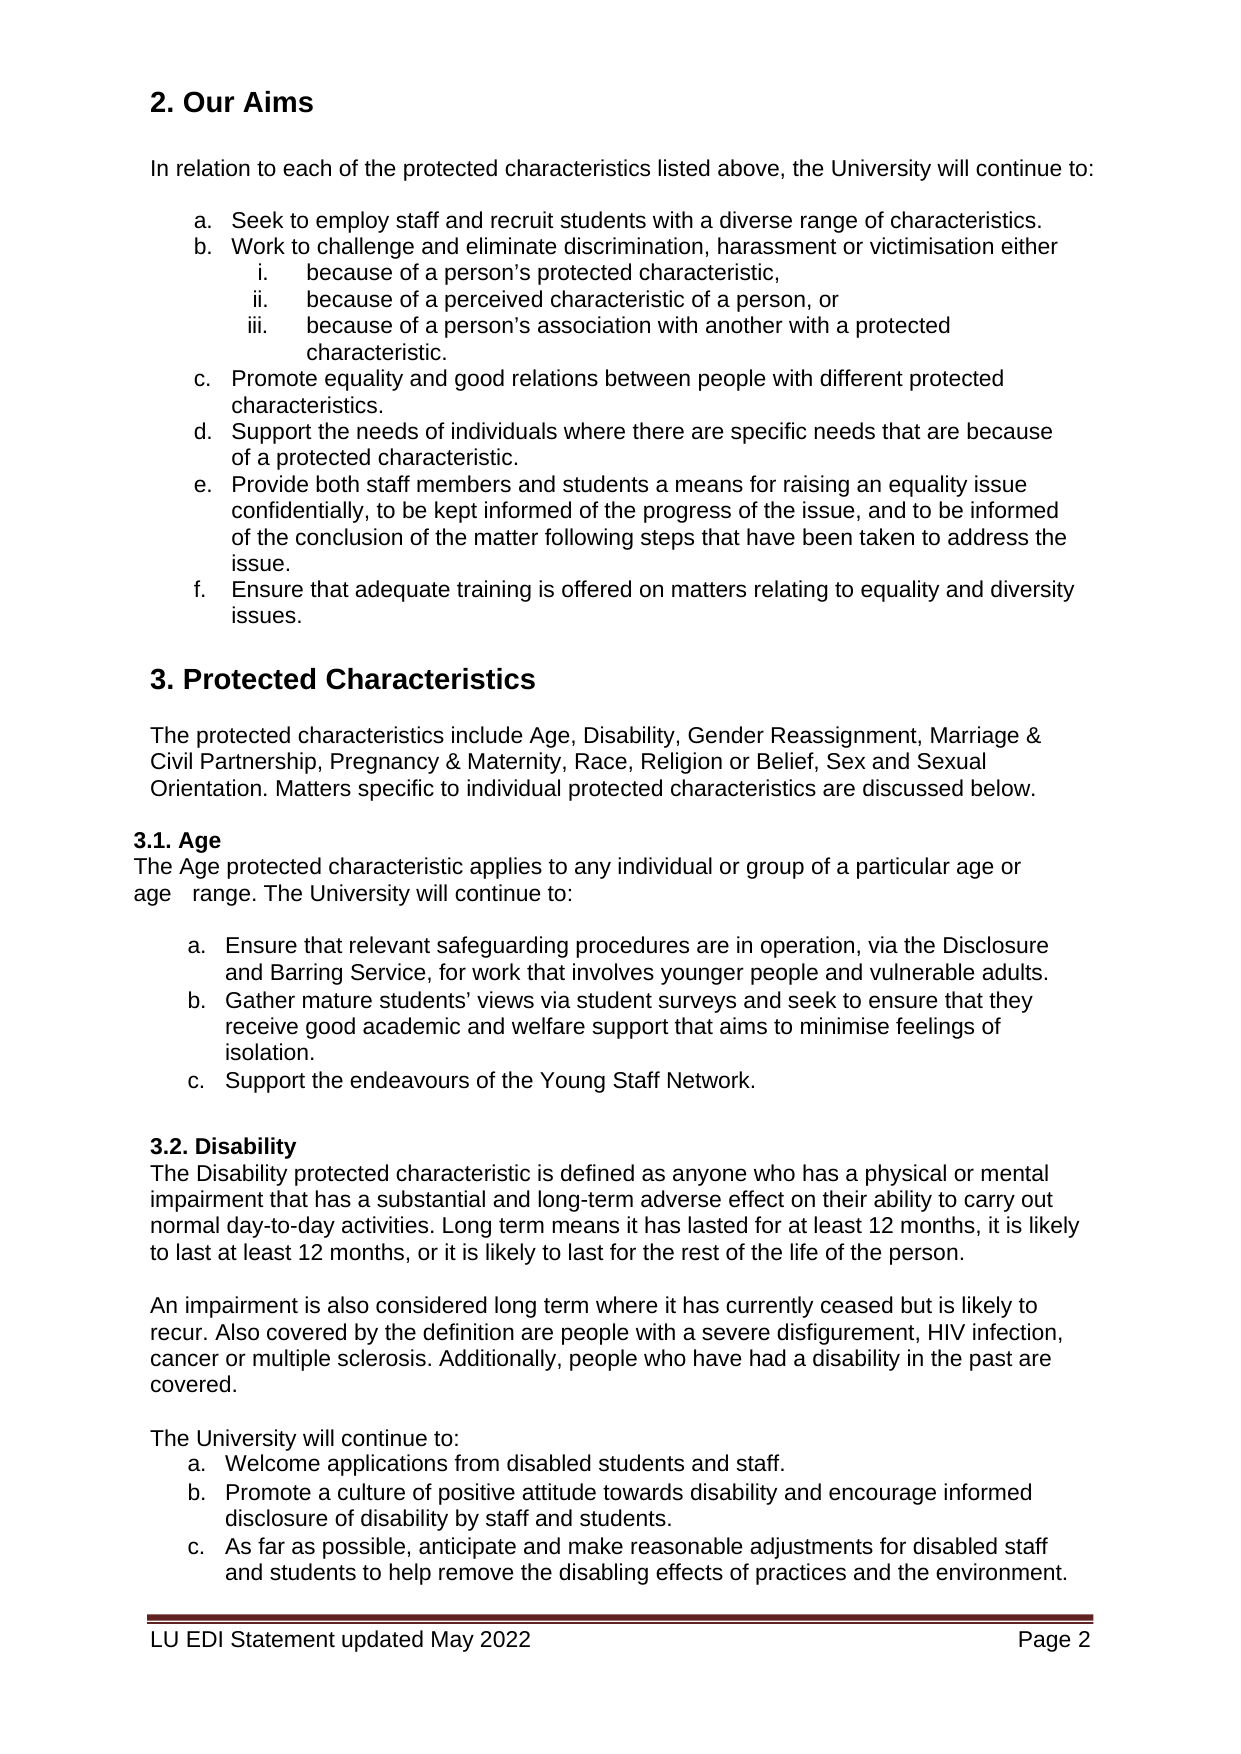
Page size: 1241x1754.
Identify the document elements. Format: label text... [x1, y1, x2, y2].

list Ensure that adequate training is offered on matters relating to equality and diversity issues. [194, 576, 1075, 629]
text The Disability protected characteristic is defined as anyone who has a physical or mental impairment that has a substantial and long-term adverse effect on their ability to carry out normal day-to-day activities. Long term means it has lasted for at least 12 months, it is likely to last at least 12 months, or it is likely to last for the rest of the life of the person. [150, 1160, 1082, 1265]
list Work to challenge and eliminate discrimination, harassment or victimisation either [194, 233, 1101, 260]
list As far as possible, anticipate and make reasonable adjustments for disabled staff and students to help remove the disabling effects of practices and the environment. [187, 1533, 1069, 1586]
text The Age protected characteristic applies to any individual or group of a particular age or age range. The University will continue to: [133, 853, 1056, 906]
list Support the needs of individuals where there are specific needs that are because of a protected characteristic. [194, 418, 1078, 471]
list because of a perceived characteristic of a person, or [252, 286, 1101, 312]
list Provide both staff members and students a means for raising an equality issue confidentially, to be kept informed of the progress of the issue, and to be informed of the conclusion of the matter following steps that have been taken to address the issue. [194, 471, 1084, 576]
list Ensure that relevant safeguarding procedures are in operation, via the Disclosure and Barring Service, for work that involves younger people and vulnerable adults. [187, 932, 1056, 985]
text The University will continue to: [150, 1424, 1082, 1451]
subtitle 3.2. Disability [150, 1133, 1101, 1159]
text The protected characteristics include Age, Disability, Gender Reassignment, Marriage & Civil Partnership, Pregnancy & Maternity, Race, Religion or Belief, Sex and Sexual Orientation. Matters specific to individual protected characteristics are discussed below. [150, 722, 1043, 801]
list Promote equality and good relations between people with different protected characteristics. [194, 365, 1005, 418]
list Welcome applications from disabled students and staff. [187, 1451, 1101, 1477]
list Protected Characteristics [150, 662, 1101, 696]
list Promote a culture of positive attitude towards disability and encourage informed disclosure of disability by staff and students. [187, 1479, 1033, 1531]
list Seek to employ staff and recruit students with a diverse range of characteristics. [194, 207, 1101, 233]
list because of a person’s association with another with a protected characteristic. [247, 312, 951, 365]
list Our Aims [150, 85, 1101, 119]
list because of a person’s protected characteristic, [257, 260, 1101, 286]
list Gather mature students’ views via student surveys and seek to ensure that they receive good academic and welfare support that aims to minimise feelings of isolation. [187, 987, 1033, 1066]
subtitle 3.1. Age [133, 827, 1101, 853]
text An impairment is also considered long term where it has currently ceased but is likely to recur. Also covered by the definition are people with a severe disfigurement, HIV infection, cancer or multiple sclerosis. Additionally, people who have had a disability in the past are covered. [150, 1292, 1082, 1398]
text In relation to each of the protected characteristics listed above, the University will continue to: [150, 154, 1101, 181]
list Support the endeavours of the Young Staff Network. [187, 1067, 1033, 1094]
